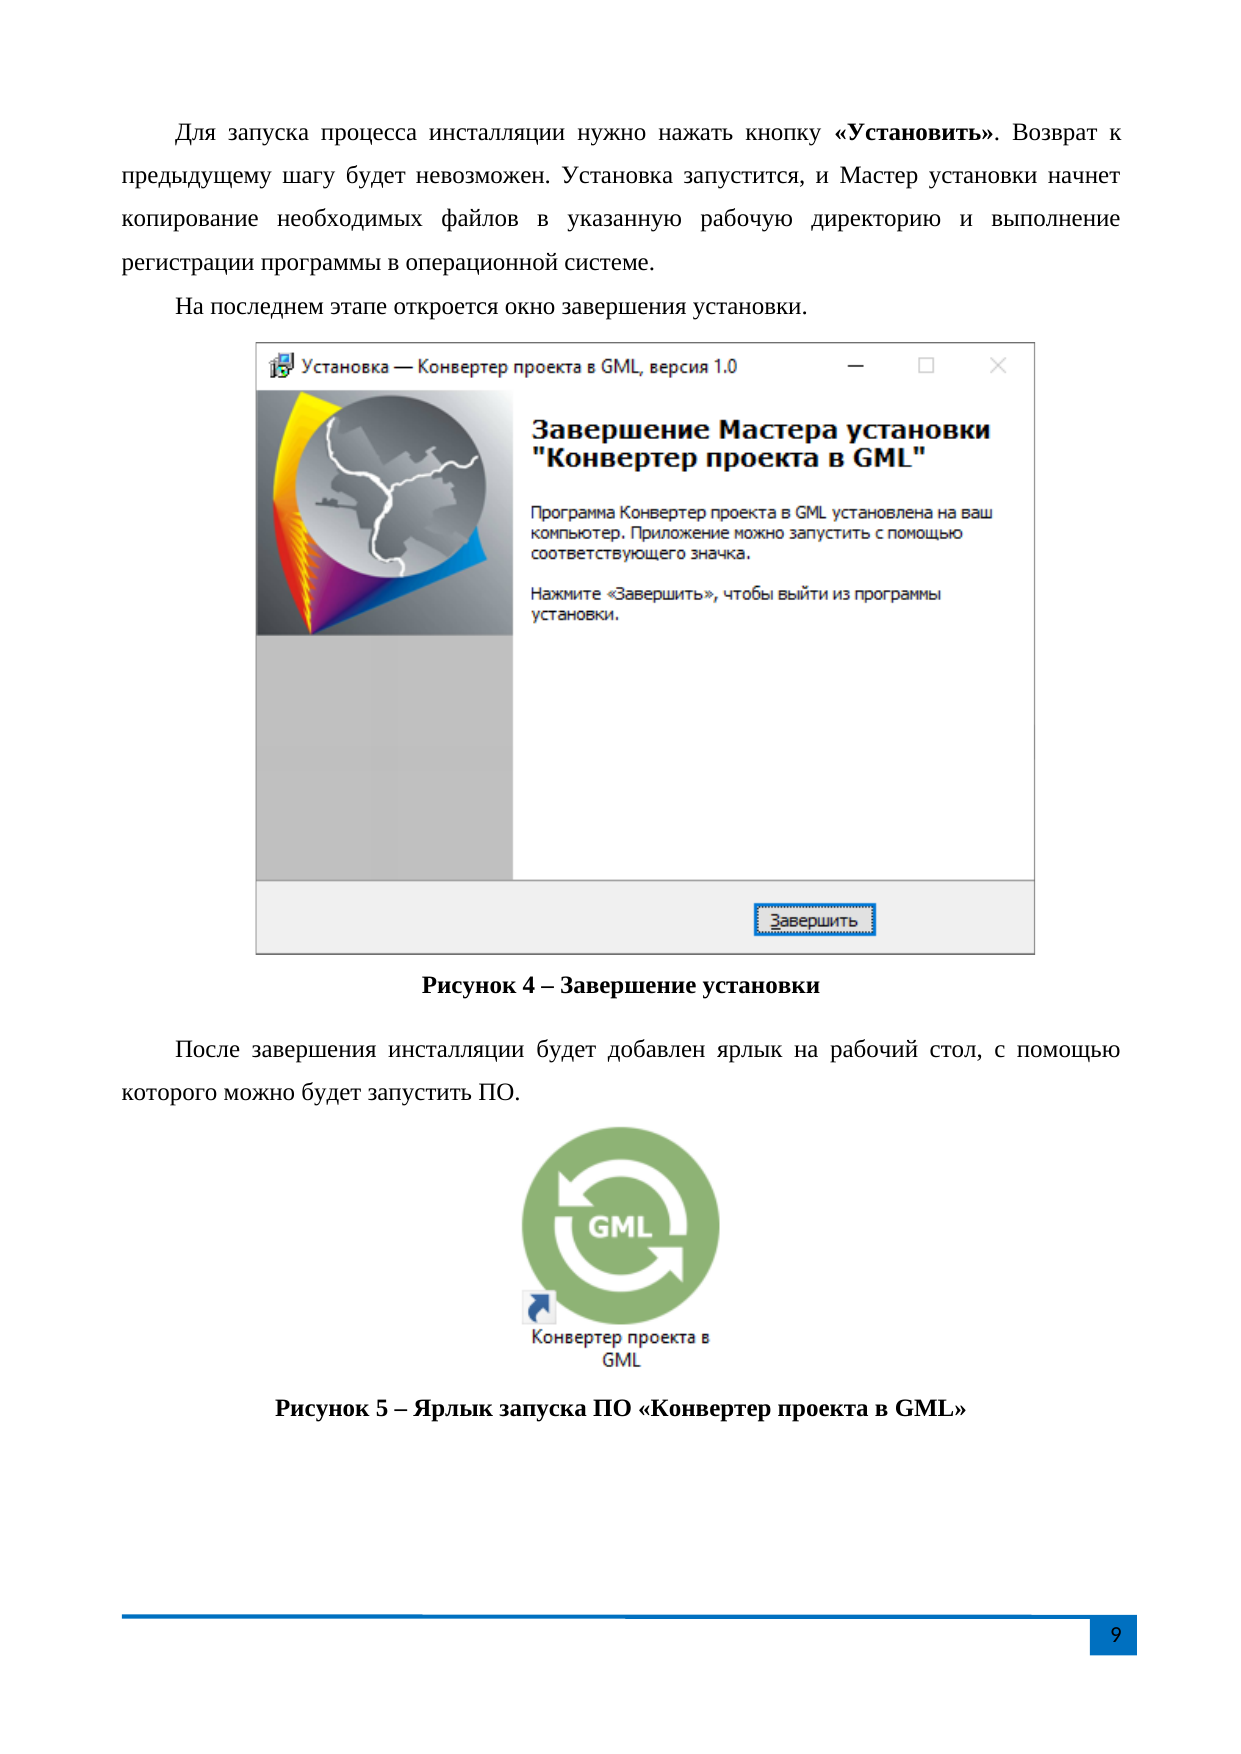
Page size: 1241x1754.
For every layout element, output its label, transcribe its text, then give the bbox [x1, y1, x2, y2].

text Рисунок 4 – Завершение установки [120, 970, 1121, 999]
text После завершения инсталляции будет добавлен ярлык на рабочий стол, с помощью которого можно будет запустить ПО. [121, 1034, 1121, 1106]
text На последнем этапе откроется окно завершения установки. [121, 291, 1121, 319]
text Для запуска процесса инсталляции нужно нажать кнопку «Установить». Возврат к предыдущему шагу будет невозможен. Установка запустится, и Мастер установки начнет копирование необходимых файлов в указанную рабочую директорию и выполнение регистрации программы в операционной системе. [121, 117, 1121, 275]
text Рисунок 5 – Ярлык запуска ПО «Конвертер проекта в GML» [120, 1393, 1121, 1422]
picture [255, 342, 1036, 955]
picture [516, 1121, 726, 1378]
